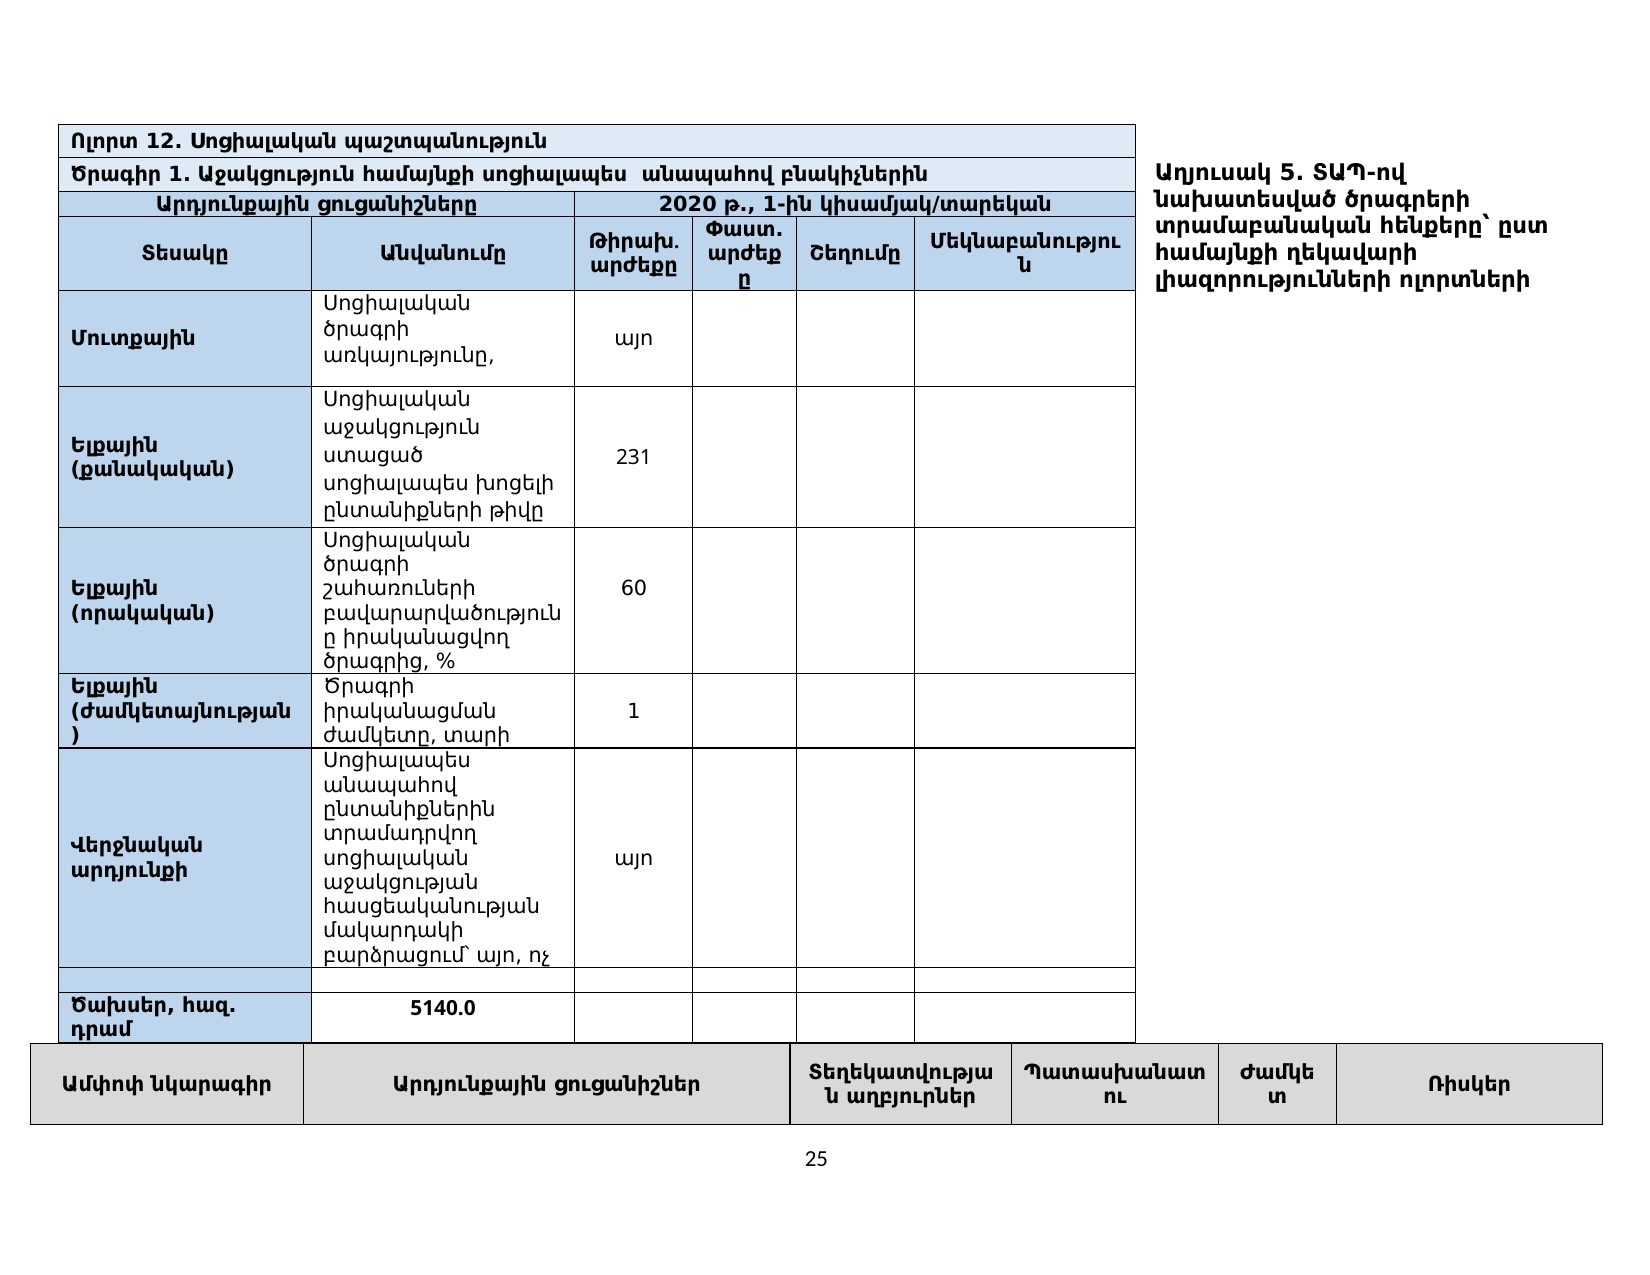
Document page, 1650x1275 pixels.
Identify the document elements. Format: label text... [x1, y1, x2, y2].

text Աղյուսակ 5. ՏԱՊ-ով նախատեսված ծրագրերի տրամաբանական հենքերը՝ ըստ համայնքի ղեկավարի լիազորությունների ոլորտների [1136, 159, 1561, 292]
table_header Ռիսկեր [1337, 1044, 1602, 1124]
table_header Պատասխանատու [1012, 1044, 1218, 1124]
table_header Արդյունքային ցուցանիշներ [304, 1044, 789, 1124]
table_header Ժամկետ [1219, 1044, 1336, 1124]
table_header Ամփոփ նկարագիր [31, 1044, 303, 1124]
table_header Տեղեկատվության աղբյուրներ [791, 1044, 1011, 1124]
